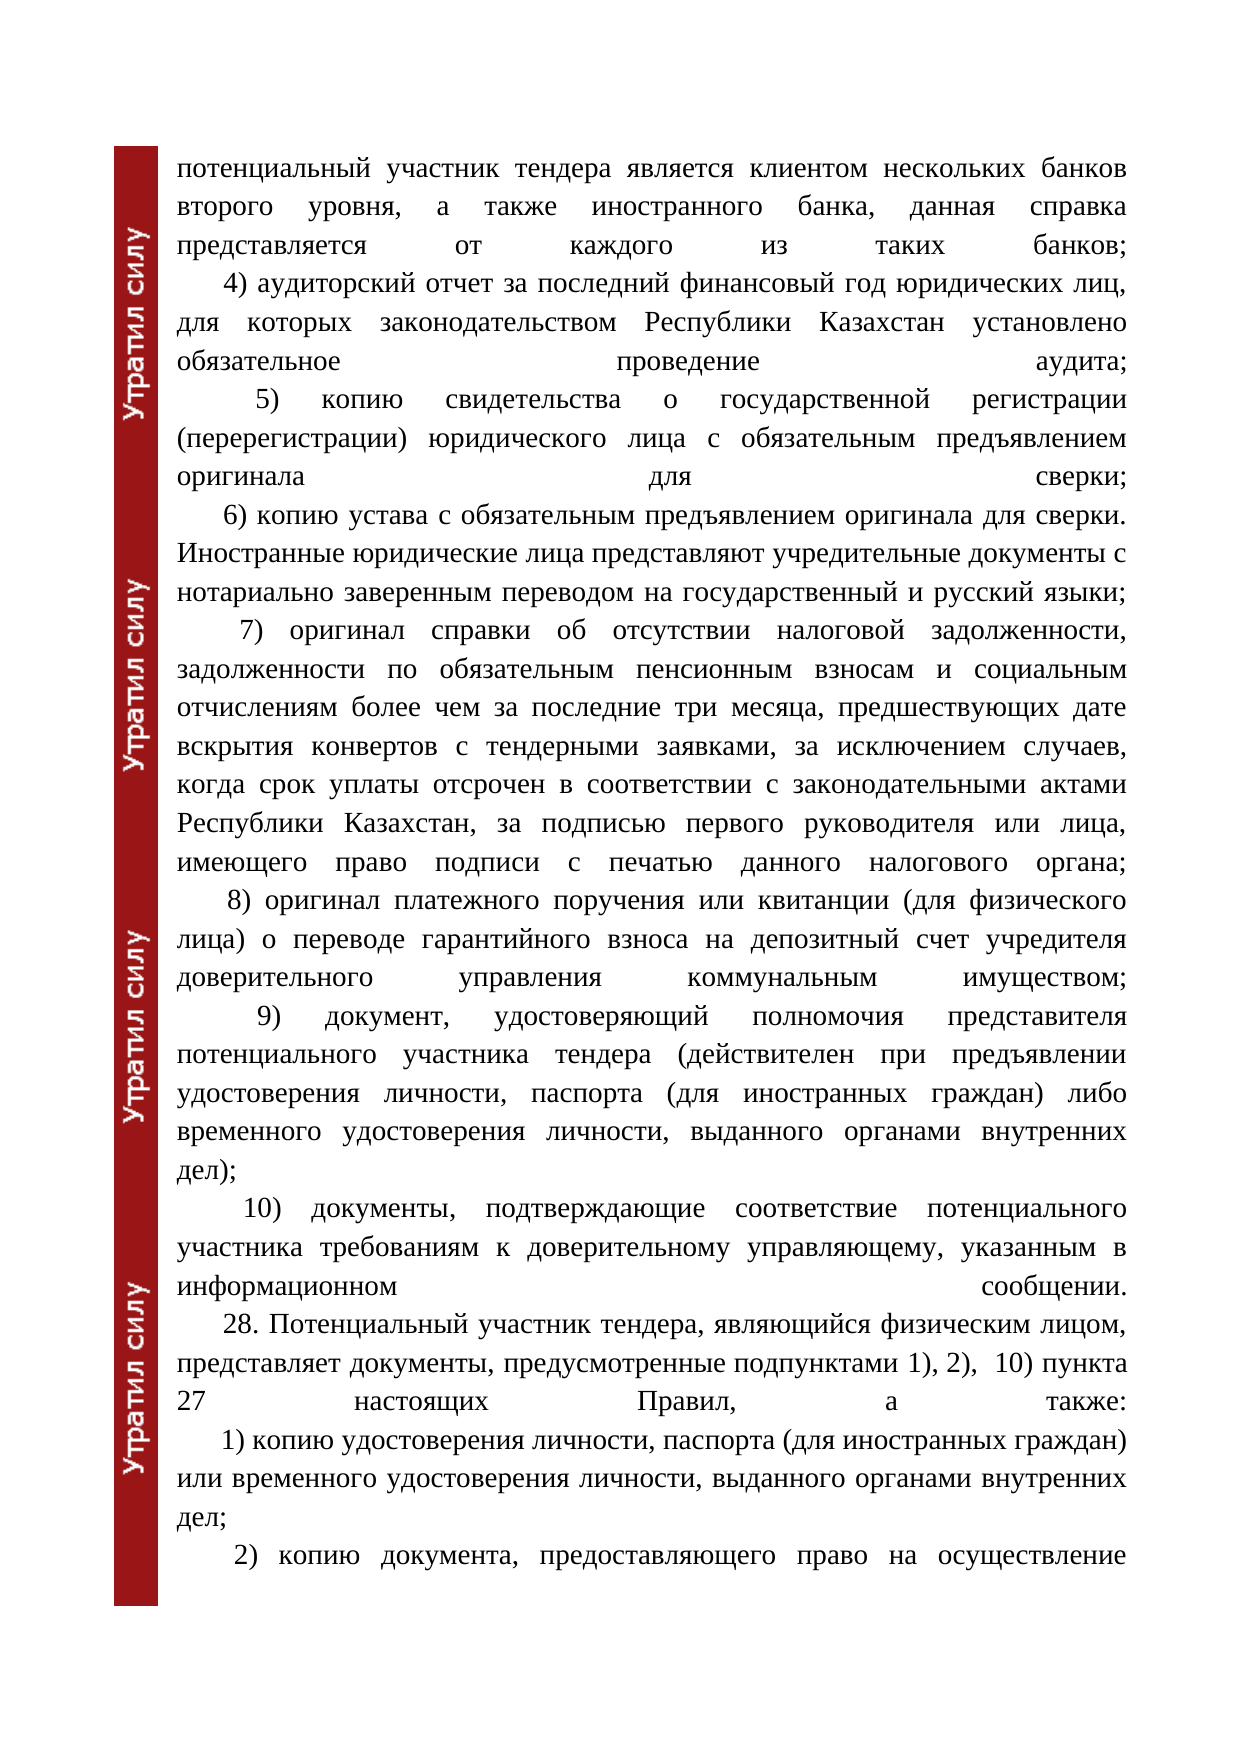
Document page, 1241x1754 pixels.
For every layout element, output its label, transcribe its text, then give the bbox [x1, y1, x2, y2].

picture [114, 146, 158, 150]
picture [114, 1571, 158, 1606]
